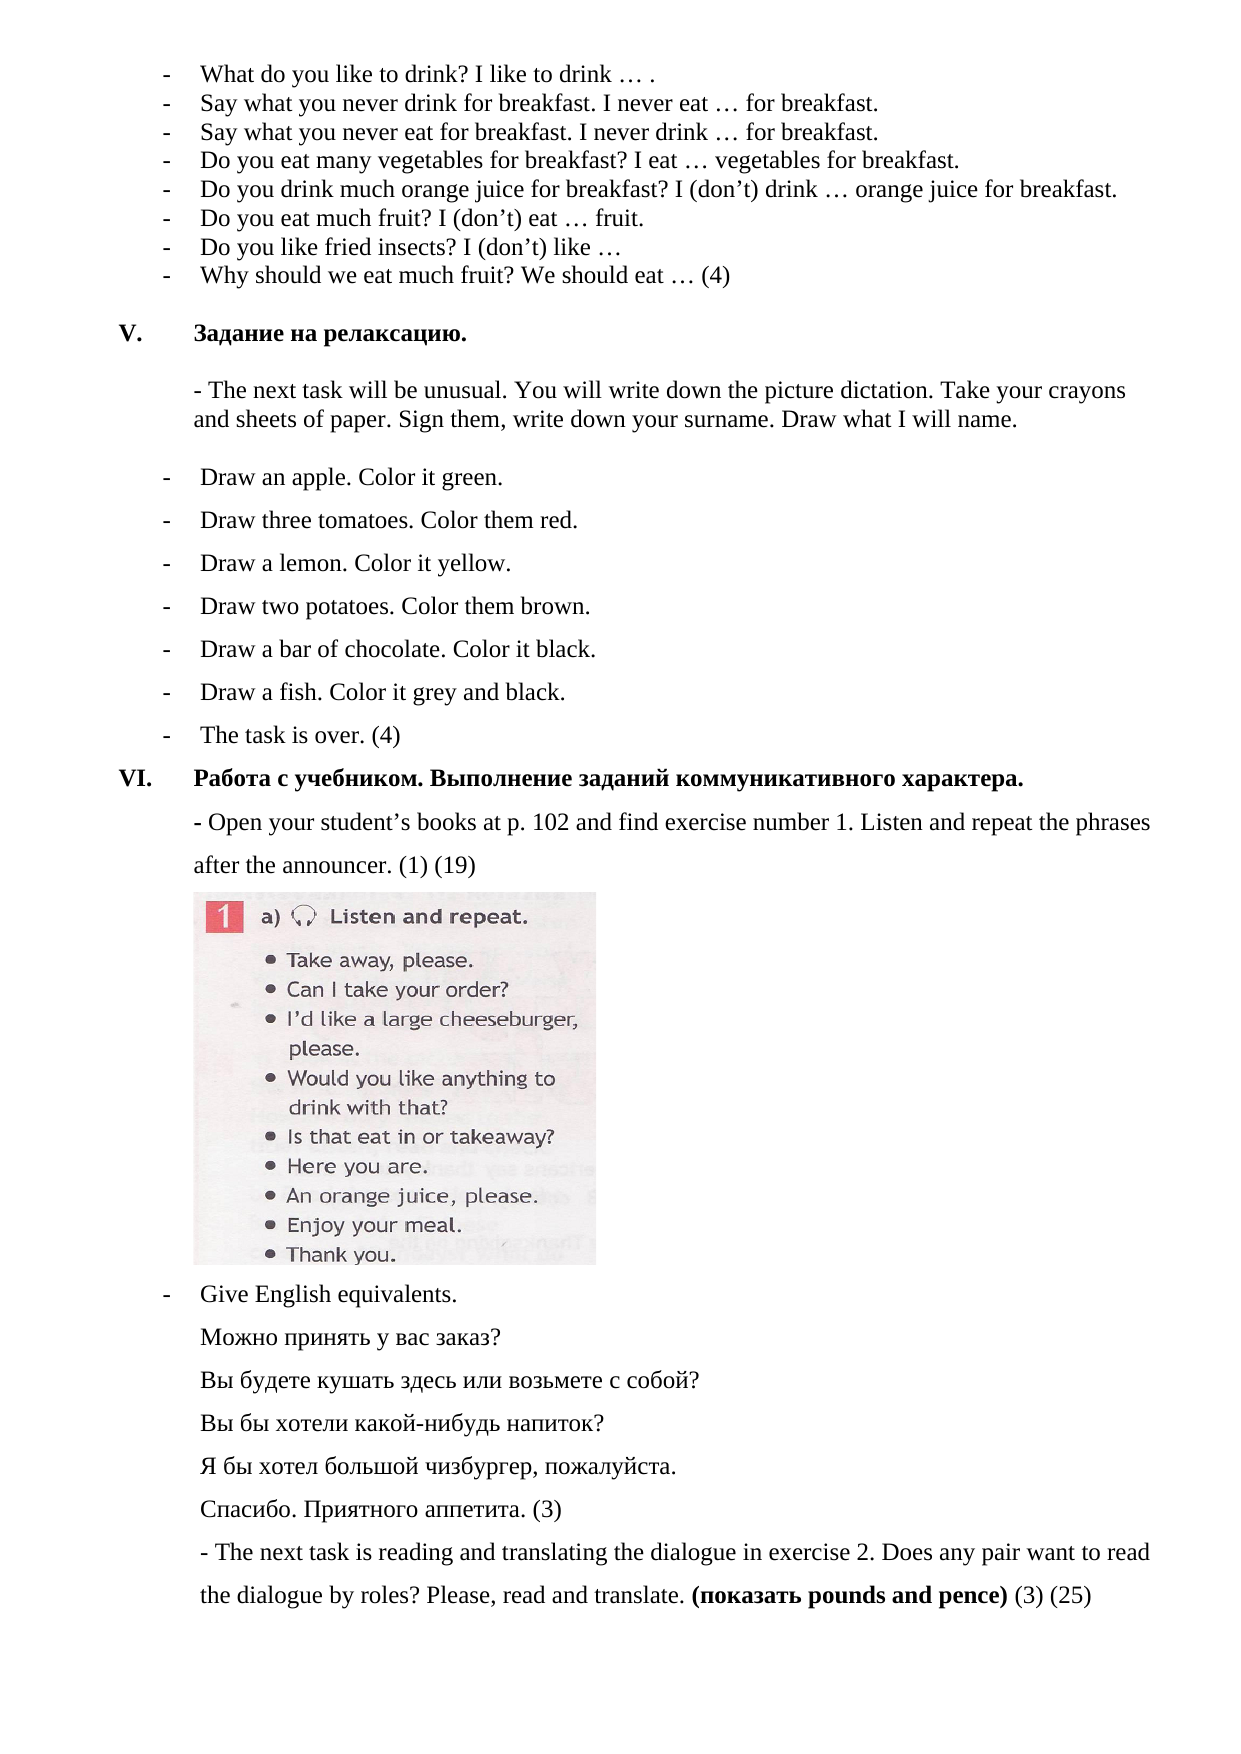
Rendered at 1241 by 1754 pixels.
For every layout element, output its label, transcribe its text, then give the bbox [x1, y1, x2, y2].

list Do you eat much fruit? I (don’t) eat … fruit. [162, 203, 1152, 232]
list Я бы хотел большой чизбургер, пожалуйста. [200, 1451, 1152, 1480]
list Do you like fried insects? I (don’t) like … [162, 232, 1152, 260]
list Do you eat many vegetables for breakfast? I eat … vegetables for breakfast. [162, 145, 1152, 174]
list Say what you never eat for breakfast. I never drink … for breakfast. [162, 117, 1152, 145]
list Можно принять у вас заказ? [200, 1322, 1152, 1351]
list - Open your student’s books at p. 102 and find exercise number 1. Listen and repeat the phrases after the announcer. (1) (19) [193, 807, 1152, 878]
list The task is over. (4) [162, 720, 1152, 749]
list - The next task will be unusual. You will write down the picture dictation. Take your crayons and sheets of paper. Sign them, write down your surname. Draw what I will name. [193, 375, 1152, 433]
list Draw three tomatoes. Color them red. [162, 505, 1152, 533]
list Вы будете кушать здесь или возьмете с собой? [200, 1365, 1152, 1394]
list Say what you never drink for breakfast. I never eat … for breakfast. [162, 88, 1152, 117]
list What do you like to drink? I like to drink … . [162, 59, 1152, 88]
list Draw two potatoes. Color them brown. [162, 591, 1152, 620]
list Задание на релаксацию. [118, 318, 1152, 347]
list Работа с учебником. Выполнение заданий коммуникативного характера. [118, 763, 1152, 792]
list Do you drink much orange juice for breakfast? I (don’t) drink … orange juice for breakfast. [162, 174, 1152, 203]
list Draw a lemon. Color it yellow. [162, 548, 1152, 577]
list Спасибо. Приятного аппетита. (3) [200, 1494, 1152, 1523]
list Draw a bar of chocolate. Color it black. [162, 634, 1152, 663]
list Give English equivalents. [162, 1279, 1152, 1307]
picture [193, 892, 597, 1265]
list - The next task is reading and translating the dialogue in exercise 2. Does any pair want to read the dialogue by roles? Please, read and translate. (показать pounds and pence) (3) (25) [200, 1537, 1152, 1609]
list Draw an apple. Color it green. [162, 462, 1152, 490]
list Why should we eat much fruit? We should eat … (4) [162, 260, 1152, 289]
list Draw a fish. Color it grey and black. [162, 677, 1152, 706]
list Вы бы хотели какой-нибудь напиток? [200, 1408, 1152, 1437]
